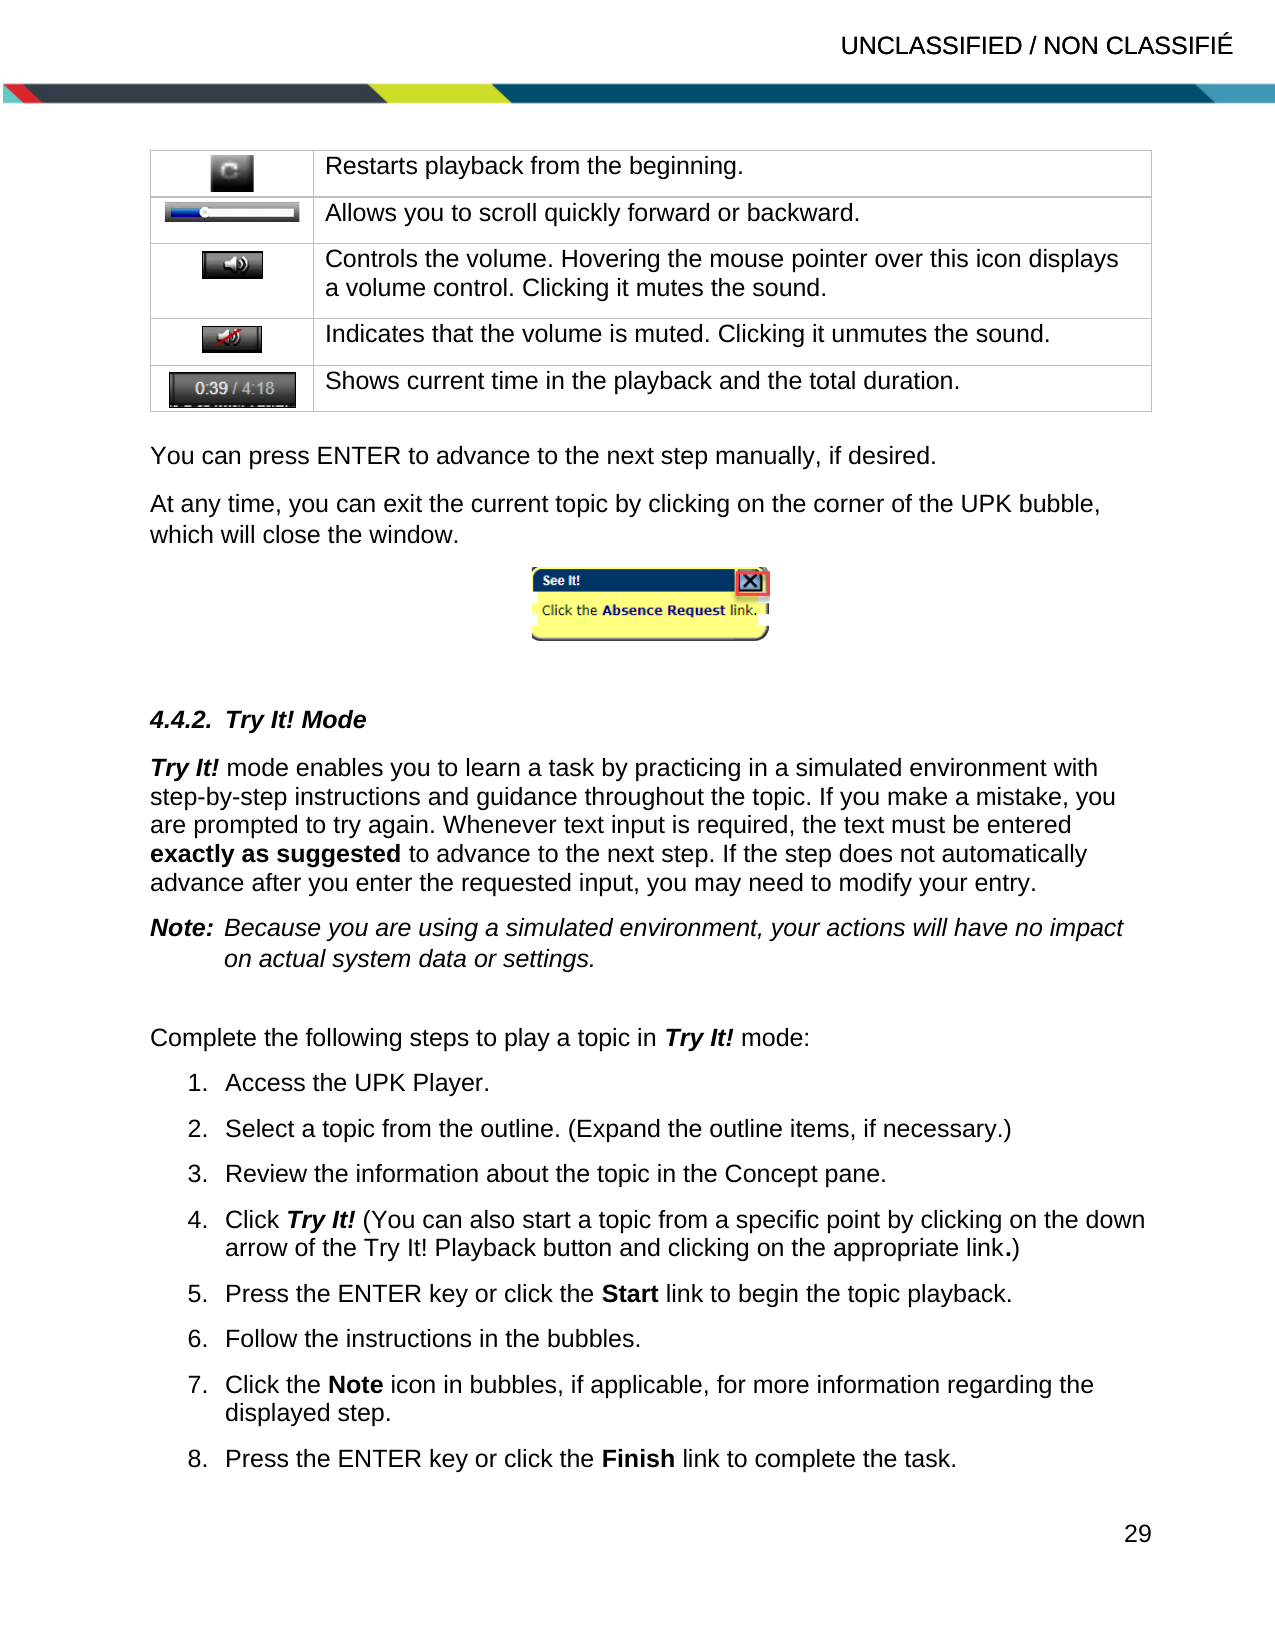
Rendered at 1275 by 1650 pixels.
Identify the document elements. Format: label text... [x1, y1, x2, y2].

list Access the UPK Player. [187, 1068, 1152, 1097]
table_cell Shows current time in the playback and the total duration. [314, 366, 1151, 411]
list Review the information about the topic in the Concept pane. [187, 1159, 1152, 1188]
table_cell Controls the volume. Hovering the mouse pointer over this icon displays a volume control. Clicking it mutes the sound. [314, 244, 1151, 318]
picture [203, 327, 261, 352]
table_cell [151, 198, 313, 243]
list Click the Note icon in bubbles, if applicable, for more information regarding the displayed step. [187, 1370, 1152, 1427]
picture [3, 74, 1275, 117]
text Complete the following steps to play a topic in Try It! mode: [150, 1023, 1152, 1052]
subtitle Try It! Mode [150, 705, 1152, 734]
text You can press ENTER to advance to the next step manually, if desired. [150, 441, 1152, 469]
table_cell Restarts playback from the beginning. [314, 151, 1151, 196]
picture [531, 567, 770, 643]
list Select a topic from the outline. (Expand the outline items, if necessary.) [187, 1114, 1152, 1143]
table_cell [151, 244, 313, 318]
table_cell Indicates that the volume is muted. Clicking it unmutes the sound. [314, 319, 1151, 364]
table_cell [151, 366, 313, 411]
picture [203, 252, 262, 278]
table_cell Allows you to scroll quickly forward or backward. [314, 198, 1151, 243]
text At any time, you can exit the current topic by clicking on the corner of the UPK bubble, which will close the window. [150, 488, 1152, 548]
list Press the ENTER key or click the Start link to begin the topic playback. [187, 1279, 1152, 1308]
text Note: Because you are using a simulated environment, your actions will have no impact on actual system data or settings. [150, 913, 1152, 973]
table_cell [151, 151, 313, 196]
picture [170, 373, 295, 407]
table_cell [151, 319, 313, 364]
list Press the ENTER key or click the Finish link to complete the task. [187, 1444, 1152, 1473]
list Follow the instructions in the bubbles. [187, 1324, 1152, 1353]
text Try It! mode enables you to learn a task by practicing in a simulated environment with step-by-step instructions and guidance throughout the topic. If you make a mistake, you are prompted to try again. Whenever text input is required, the text must be entered exactly as suggested to advance to the next step. If the step does not automatically advance after you enter the requested input, you may need to modify your entry. [150, 753, 1152, 897]
list Click Try It! (You can also start a topic from a specific point by clicking on the down arrow of the Try It! Playback button and clicking on the appropriate link.) [187, 1205, 1152, 1262]
